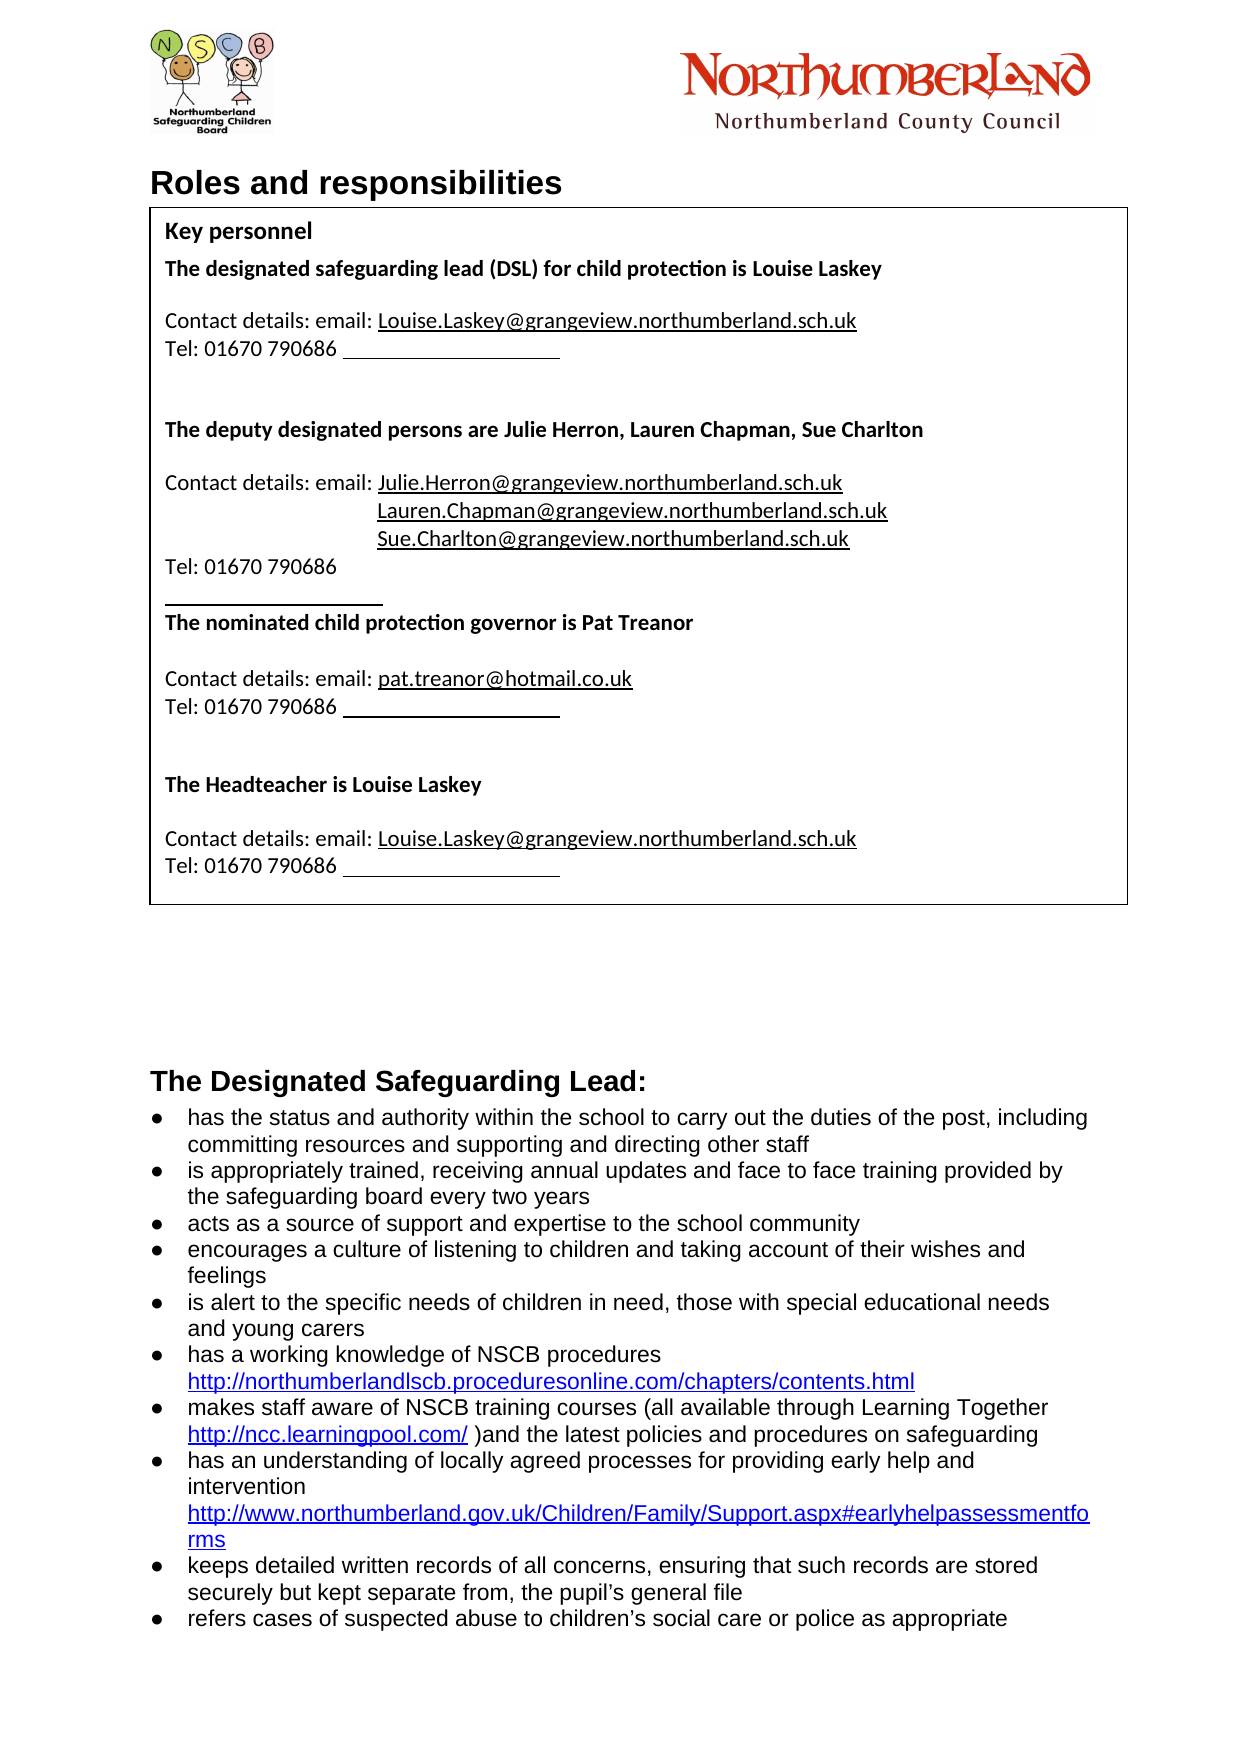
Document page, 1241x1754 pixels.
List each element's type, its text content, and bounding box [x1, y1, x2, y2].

list has an understanding of locally agreed processes for providing early help and intervention http://www.northumberland.gov.uk/Children/Family/Support.aspx#earlyhelpassessmentforms [150, 1447, 1090, 1552]
list makes staff aware of NSCB training courses (all available through Learning Together http://ncc.learningpool.com/ )and the latest policies and procedures on safeguarding [150, 1394, 1090, 1447]
list acts as a source of support and expertise to the school community [150, 1210, 1090, 1236]
picture [150, 29, 275, 135]
list has a working knowledge of NSCB procedures http://northumberlandlscb.proceduresonline.com/chapters/contents.html [150, 1341, 1090, 1394]
subtitle Roles and responsibilities [150, 163, 1090, 201]
subtitle The Designated Safeguarding Lead: [150, 1064, 1090, 1098]
list has the status and authority within the school to carry out the duties of the post, including committing resources and supporting and directing other staff [150, 1104, 1090, 1157]
list refers cases of suspected abuse to children’s social care or police as appropriate [150, 1605, 1090, 1631]
list is appropriately trained, receiving annual updates and face to face training provided by the safeguarding board every two years [150, 1157, 1090, 1210]
list is alert to the specific needs of children in need, those with special educational needs and young carers [150, 1289, 1090, 1341]
picture [680, 53, 1091, 135]
list encourages a culture of listening to children and taking account of their wishes and feelings [150, 1236, 1090, 1289]
list keeps detailed written records of all concerns, ensuring that such records are stored securely but kept separate from, the pupil’s general file [150, 1552, 1090, 1605]
